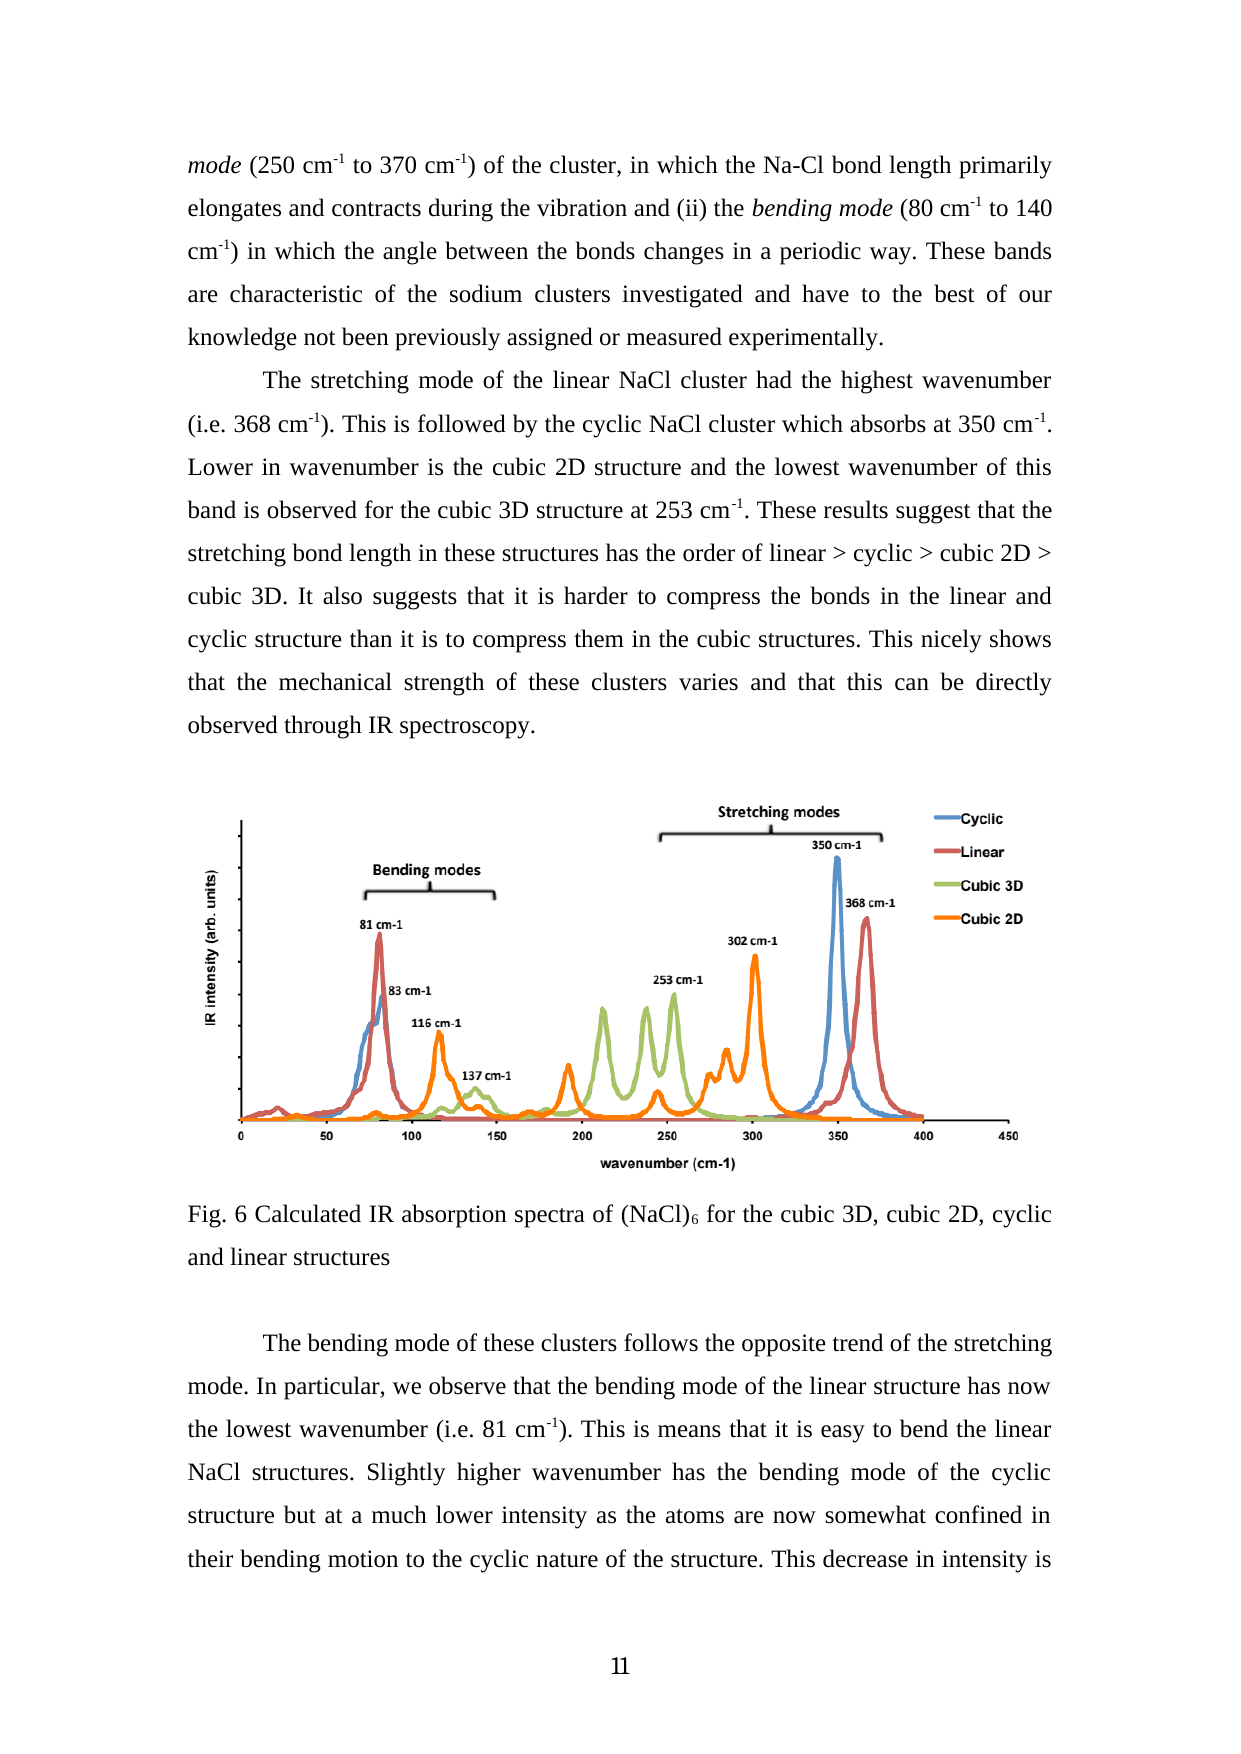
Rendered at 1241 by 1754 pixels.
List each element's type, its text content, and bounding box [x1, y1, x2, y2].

text The stretching mode of the linear NaCl cluster had the highest wavenumber (i.e. 368 cm-1). This is followed by the cyclic NaCl cluster which absorbs at 350 cm-1. Lower in wavenumber is the cubic 2D structure and the lowest wavenumber of this band is observed for the cubic 3D structure at 253 cm-1. These results suggest that the stretching bond length in these structures has the order of linear > cyclic > cubic 2D > cubic 3D. It also suggests that it is harder to compress the bonds in the linear and cyclic structure than it is to compress them in the cubic structures. This nicely shows that the mechanical strength of these clusters varies and that this can be directly observed through IR spectroscopy. [187, 366, 1053, 739]
text Fig. 6 Calculated IR absorption spectra of (NaCl)6 for the cubic 3D, cubic 2D, cyclic and linear structures [187, 1199, 1053, 1271]
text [187, 150, 1053, 351]
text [187, 1328, 1053, 1572]
